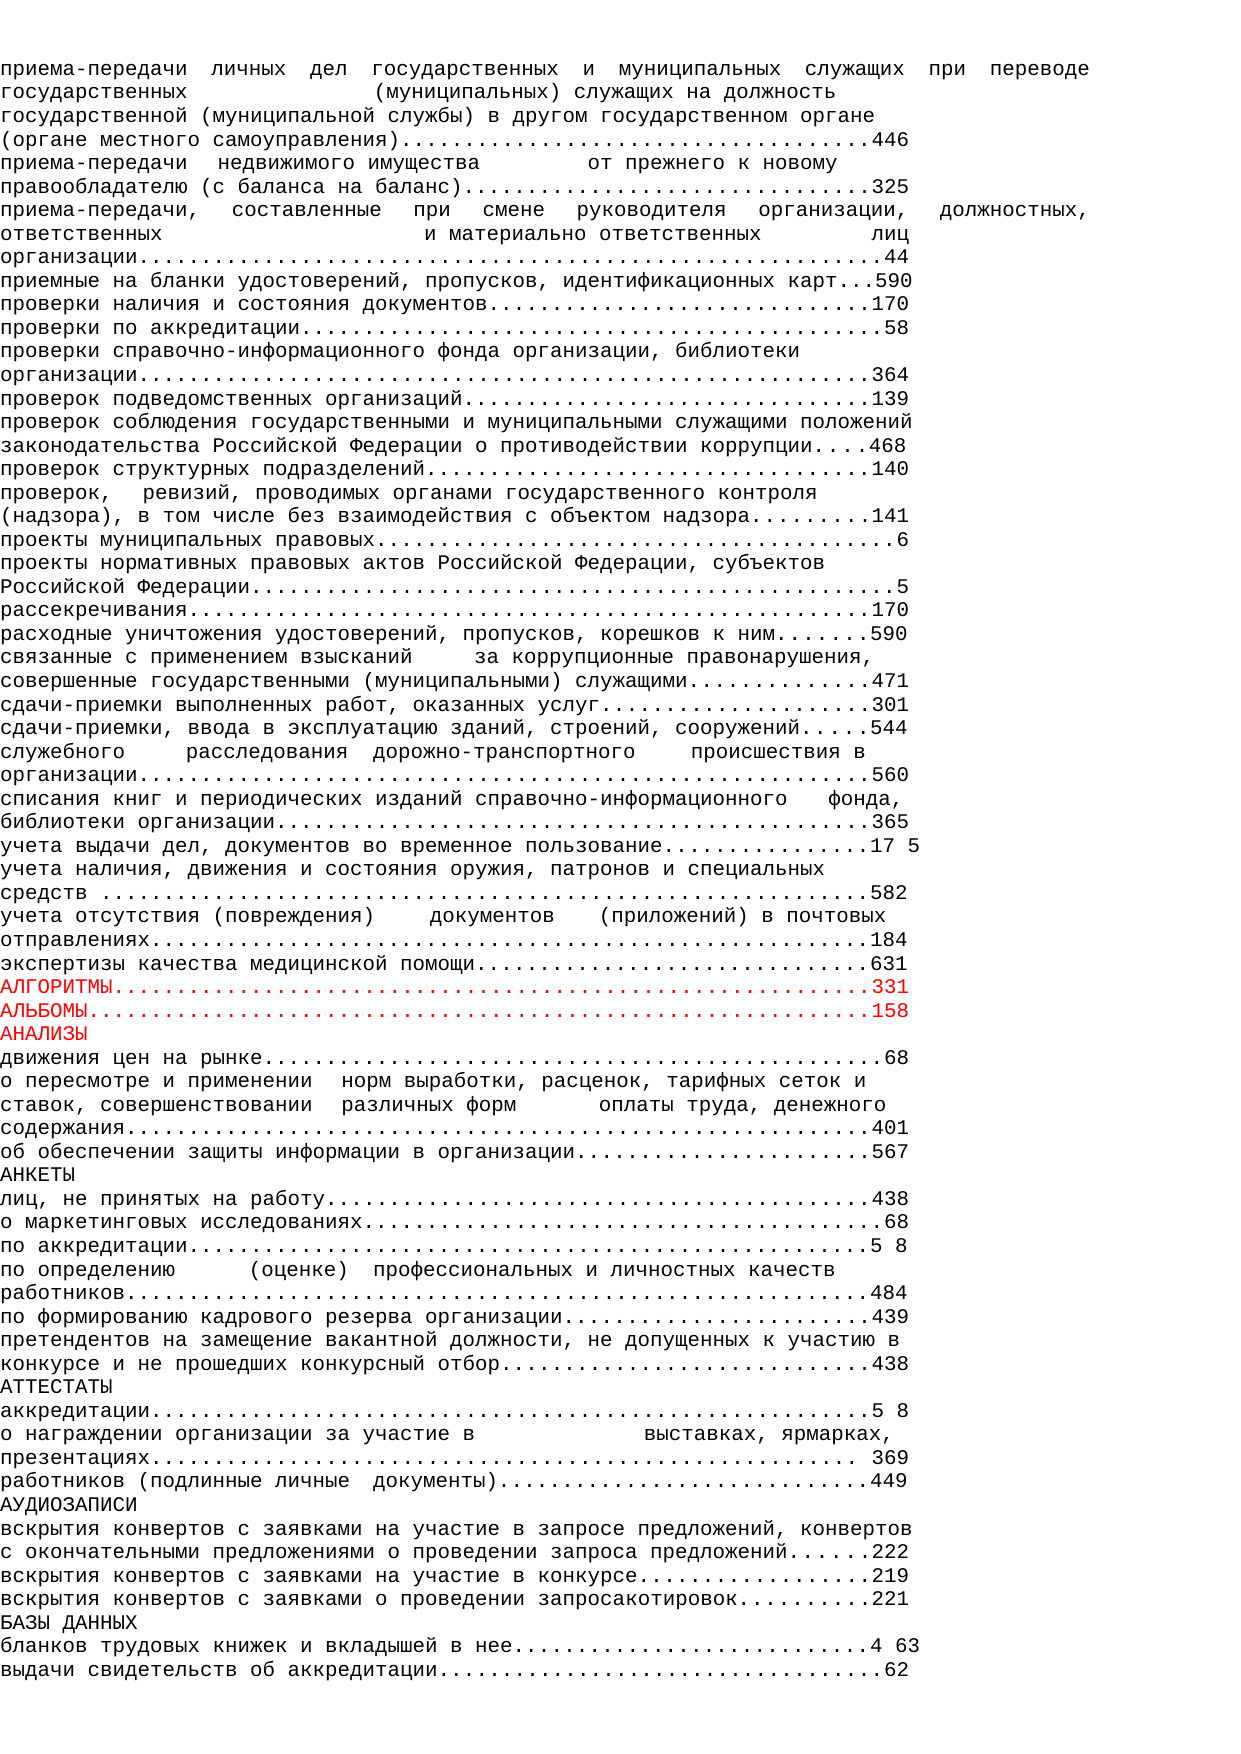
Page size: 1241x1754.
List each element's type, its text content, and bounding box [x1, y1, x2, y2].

text выдачи свидетельств об аккредитации 62 [0, 1657, 1240, 1681]
text библиотеки организации 365 [0, 810, 1240, 833]
text проверок соблюдения государственными и муниципальными служащими положений [0, 410, 1240, 433]
text АЛЬБОМЫ 158 [0, 998, 1240, 1022]
text о пересмотре и применении норм выработки, расценок, тарифных сеток и [0, 1069, 1240, 1092]
text движения цен на рынке 68 [0, 1045, 1240, 1069]
text списания книг и периодических изданий справочно-информационного фонда, [0, 786, 1240, 810]
text учета отсутствия (повреждения) документов (приложений) в почтовых [0, 904, 1240, 928]
text (органе местного самоуправления) 446 [0, 127, 1240, 151]
text приема-передачи недвижимого имущества от прежнего к новому [0, 151, 1240, 174]
text сдачи-приемки, ввода в эксплуатацию зданий, строений, сооружений 544 [0, 716, 1240, 739]
text БАЗЫ ДАННЫХ [0, 1610, 1240, 1634]
text расходные уничтожения удостоверений, пропусков, корешков к ним 590 [0, 622, 1240, 645]
text приема-передачи, составленные при смене руководителя организации, должностных, ответственных и материально ответственных лиц [0, 198, 1090, 245]
text АУДИОЗАПИСИ [0, 1493, 1240, 1516]
text учета выдачи дел, документов во временное пользование 17 5 [0, 833, 1240, 857]
text ставок, совершенствовании различных форм оплаты труда, денежного [0, 1092, 1240, 1116]
text вскрытия конвертов с заявками на участие в конкурсе 219 [0, 1563, 1240, 1587]
text учета наличия, движения и состояния оружия, патронов и специальных [0, 857, 1240, 881]
text работников 484 [0, 1281, 1240, 1304]
text совершенные государственными (муниципальными) служащими 471 [0, 669, 1240, 692]
text организации 560 [0, 763, 1240, 786]
text АТТЕСТАТЫ [0, 1375, 1240, 1398]
text служебного расследования дорожно-транспортного происшествия в [0, 739, 1240, 763]
text бланков трудовых книжек и вкладышей в нее 4 63 [0, 1634, 1240, 1657]
text организации 44 [0, 245, 1240, 268]
text вскрытия конвертов с заявками на участие в запросе предложений, конвертов [0, 1516, 1240, 1540]
text по определению (оценке) профессиональных и личностных качеств [0, 1257, 1240, 1281]
text средств 582 [0, 881, 1240, 904]
text АЛГОРИТМЫ 331 [0, 975, 1240, 998]
text лиц, не принятых на работу 438 [0, 1187, 1240, 1210]
text аккредитации 5 8 [0, 1398, 1240, 1422]
text проверок подведомственных организаций 139 [0, 386, 1240, 410]
text связанные с применением взысканий за коррупционные правонарушения, [0, 645, 1240, 669]
text Российской Федерации 5 [0, 574, 1240, 598]
text АНАЛИЗЫ [0, 1022, 1240, 1045]
text приемные на бланки удостоверений, пропусков, идентификационных карт...590 [0, 268, 1240, 292]
text конкурсе и не прошедших конкурсный отбор 438 [0, 1351, 1240, 1375]
text содержания 401 [0, 1116, 1240, 1139]
text приема-передачи личных дел государственных и муниципальных служащих при переводе государственных (муниципальных) служащих на должность [0, 57, 1090, 104]
text проверок структурных подразделений 140 [0, 457, 1240, 480]
text законодательства Российской Федерации о противодействии коррупции 468 [0, 433, 1240, 457]
text (надзора), в том числе без взаимодействия с объектом надзора 141 [0, 504, 1240, 527]
text работников (подлинные личные документы) 449 [0, 1469, 1240, 1493]
text правообладателю (с баланса на баланс) 325 [0, 174, 1240, 198]
text отправлениях 184 [0, 928, 1240, 951]
text проверки наличия и состояния документов 170 [0, 292, 1240, 316]
text о маркетинговых исследованиях 68 [0, 1210, 1240, 1234]
text о награждении организации за участие в выставках, ярмарках, [0, 1422, 1240, 1446]
text проверки по аккредитации 58 [0, 316, 1240, 339]
text проверки справочно-информационного фонда организации, библиотеки [0, 339, 1240, 363]
text с окончательными предложениями о проведении запроса предложений 222 [0, 1540, 1240, 1563]
text по аккредитации 5 8 [0, 1234, 1240, 1257]
text по формированию кадрового резерва организации 439 [0, 1304, 1240, 1328]
text сдачи-приемки выполненных работ, оказанных услуг 301 [0, 692, 1240, 716]
text рассекречивания 170 [0, 598, 1240, 622]
text государственной (муниципальной службы) в другом государственном органе [0, 104, 1240, 127]
text проекты муниципальных правовых 6 [0, 527, 1240, 551]
text вскрытия конвертов с заявками о проведении запроса котировок 221 [0, 1587, 1240, 1610]
text экспертизы качества медицинской помощи 631 [0, 951, 1240, 975]
text организации 364 [0, 363, 1240, 386]
text презентациях 369 [0, 1446, 1240, 1469]
text проверок, ревизий, проводимых органами государственного контроля [0, 480, 1240, 504]
text проекты нормативных правовых актов Российской Федерации, субъектов [0, 551, 1240, 574]
text об обеспечении защиты информации в организации 567 [0, 1139, 1240, 1163]
text претендентов на замещение вакантной должности, не допущенных к участию в [0, 1328, 1240, 1351]
text АНКЕТЫ [0, 1163, 1240, 1187]
